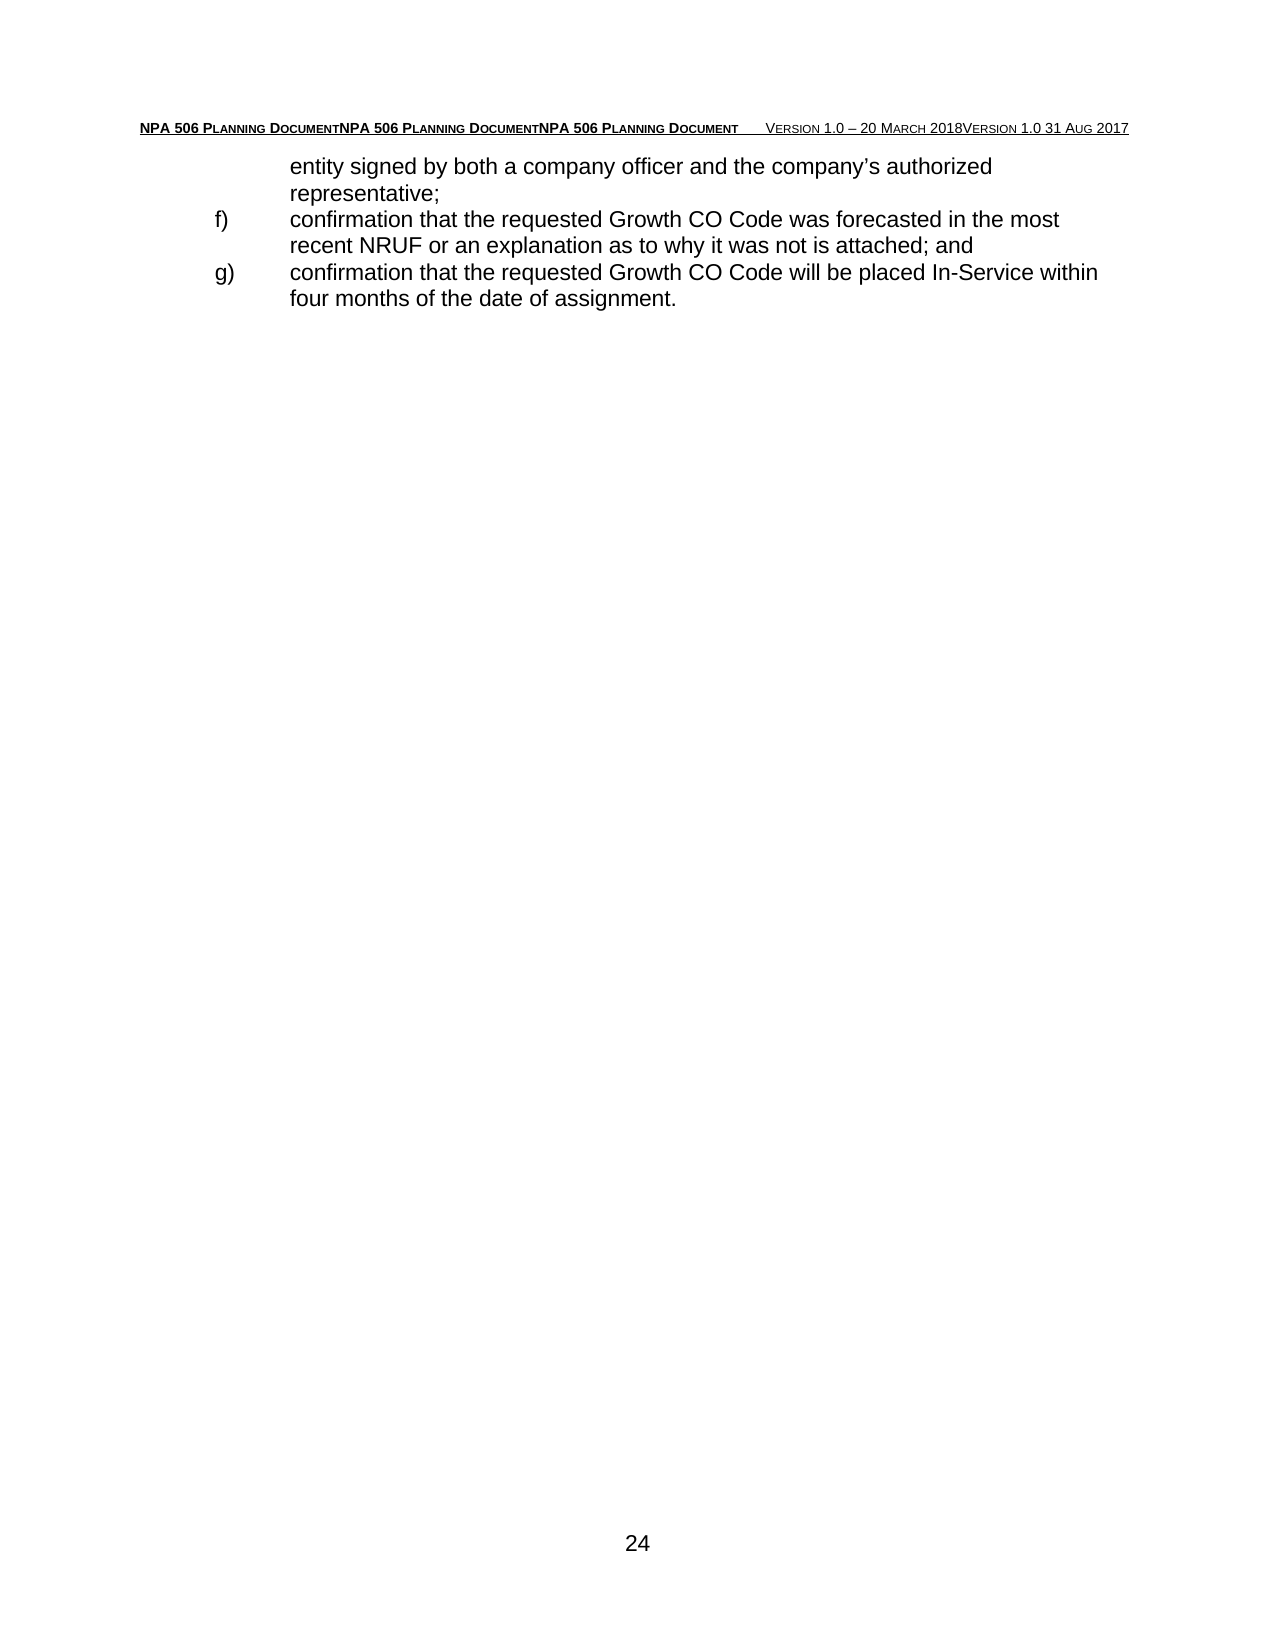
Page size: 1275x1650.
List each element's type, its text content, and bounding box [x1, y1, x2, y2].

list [214, 153, 1114, 206]
list confirmation that the requested Growth CO Code will be placed In-Service within four months of the date of assignment. [214, 259, 1114, 311]
list confirmation that the requested Growth CO Code was forecasted in the most recent NRUF or an explanation as to why it was not is attached; and [214, 206, 1114, 259]
